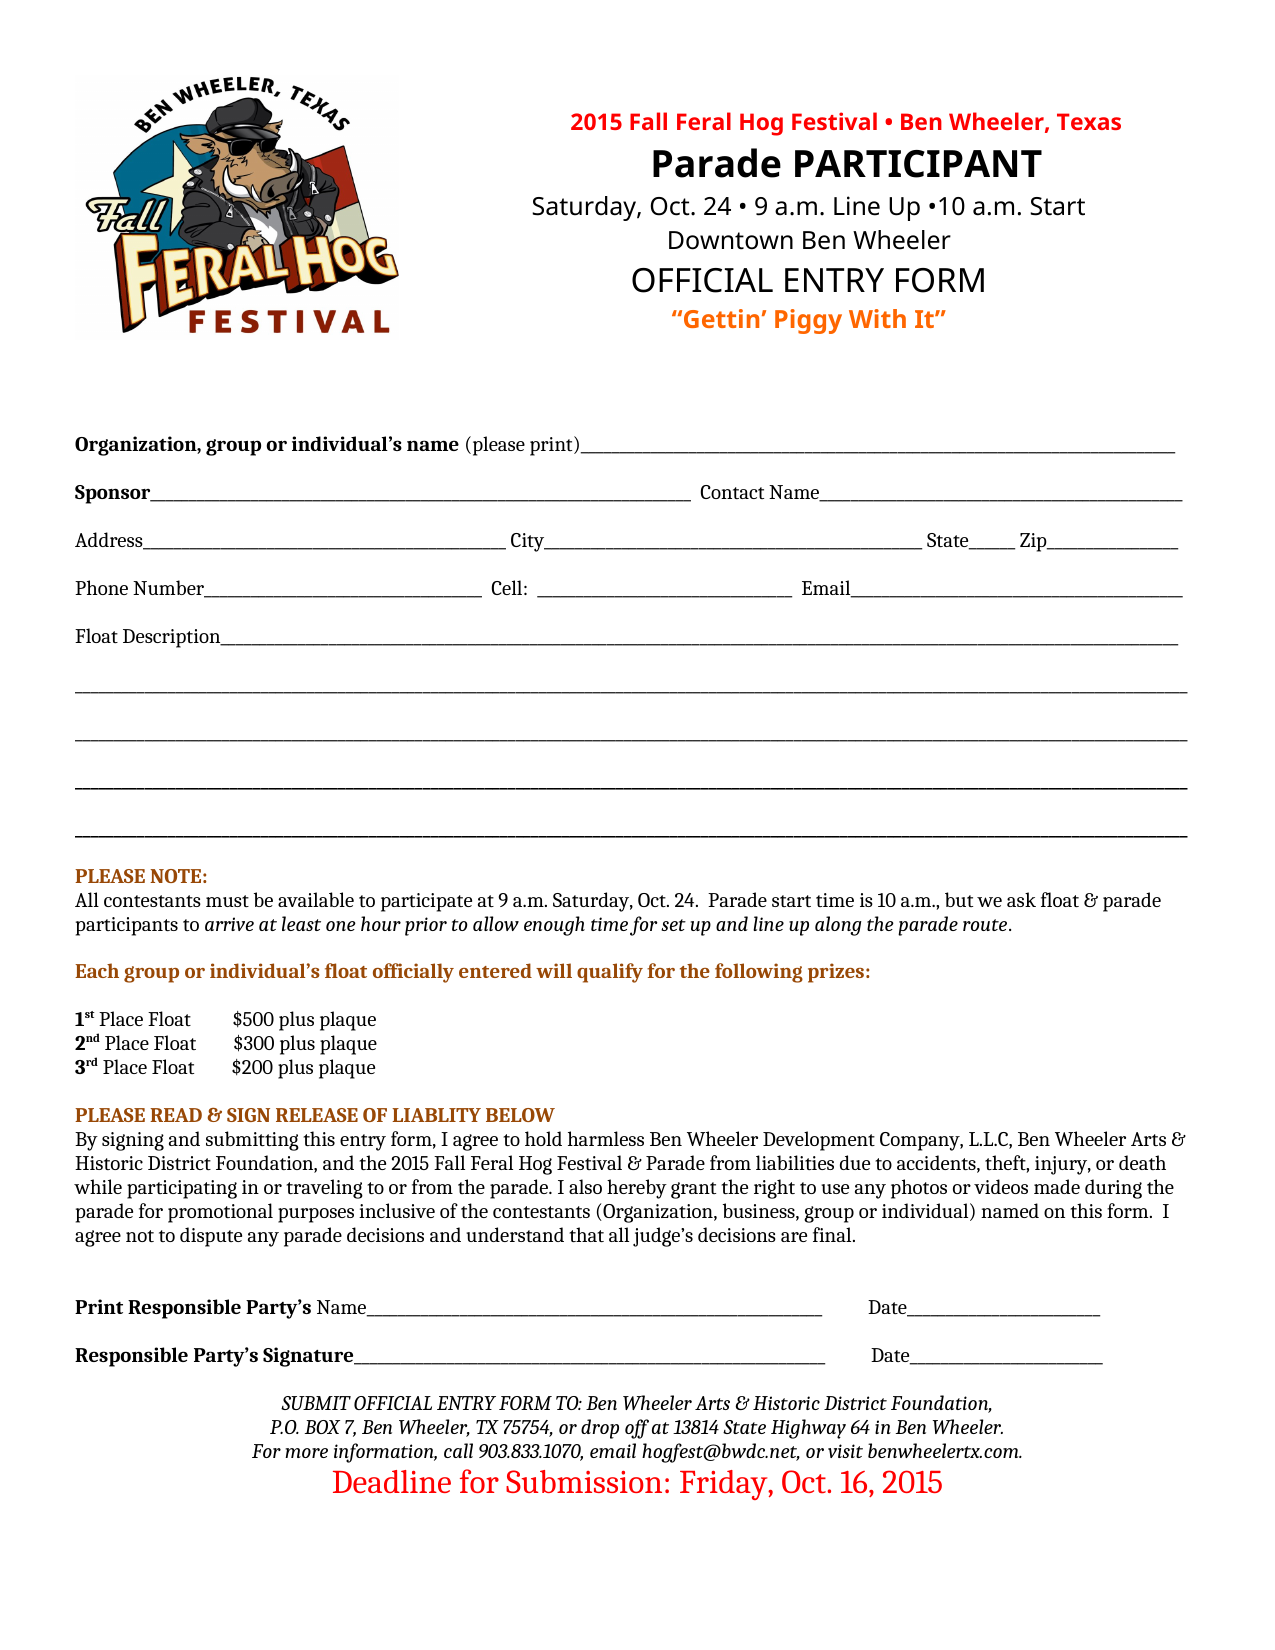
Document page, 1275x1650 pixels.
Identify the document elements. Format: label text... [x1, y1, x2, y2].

text Print Responsible Party’s Name___________________________________________________________ Date_________________________ [75, 1296, 1200, 1319]
text Sponsor______________________________________________________________________ Contact Name_______________________________________________ [75, 481, 1200, 505]
text Float Description____________________________________________________________________________________________________________________________ [75, 625, 1200, 649]
text Deadline for Submission: Friday, Oct. 16, 2015 [75, 1463, 1200, 1502]
text “Gettin’ Piggy With It” [399, 302, 1200, 336]
text PLEASE NOTE: [75, 864, 1200, 888]
text ________________________________________________________________________________________________________________________________________________ [75, 721, 1200, 744]
text Responsible Party’s Signature_____________________________________________________________ Date_________________________ [75, 1343, 1200, 1367]
text All contestants must be available to participate at 9 a.m. Saturday, Oct. 24. Parade start time is 10 a.m., but we ask float & parade participants to arrive at least one hour prior to allow enough time for set up and line up along the parade route. [75, 888, 1200, 936]
text 2015 Fall Feral Hog Festival • Ben Wheeler, Texas [399, 106, 1200, 137]
text P.O. BOX 7, Ben Wheeler, TX 75754, or drop off at 13814 State Highway 64 in Ben Wheeler. [75, 1415, 1200, 1439]
text Official Entry Form [399, 257, 1200, 302]
text Organization, group or individual’s name (please print)_____________________________________________________________________________ [75, 433, 1200, 457]
text Downtown Ben Wheeler [399, 223, 1200, 257]
text For more information, call 903.833.1070, email hogfest@bwdc.net, or visit benwheelertx.com. [75, 1439, 1200, 1463]
text 1st Place Float $500 plus plaque [75, 1008, 1200, 1032]
text Each group or individual’s float officially entered will qualify for the following prizes: [75, 960, 1200, 984]
text 2nd Place Float $300 plus plaque [75, 1032, 1200, 1056]
text ________________________________________________________________________________________________________________________________________________ [75, 768, 1200, 792]
text Phone Number____________________________________ Cell: _________________________________ Email___________________________________________ [75, 577, 1200, 601]
text PLEASE READ & SIGN RELEASE OF LIABLITY BELOW [75, 1104, 1200, 1128]
text By signing and submitting this entry form, I agree to hold harmless Ben Wheeler Development Company, L.L.C, Ben Wheeler Arts & Historic District Foundation, and the 2015 Fall Feral Hog Festival & Parade from liabilities due to accidents, theft, injury, or death while participating in or traveling to or from the parade. I also hereby grant the right to use any photos or videos made during the parade for promotional purposes inclusive of the contestants (Organization, business, group or individual) named on this form. I agree not to dispute any parade decisions and understand that all judge’s decisions are final. [75, 1128, 1200, 1248]
text ________________________________________________________________________________________________________________________________________________ [75, 673, 1200, 697]
text 3rd Place Float $200 plus plaque [75, 1056, 1200, 1080]
text SUBMIT OFFICIAL ENTRY FORM TO: Ben Wheeler Arts & Historic District Foundation, [75, 1391, 1200, 1415]
text Parade PARTICIPANT [399, 137, 1200, 188]
text Saturday, Oct. 24 • 9 a.m. Line Up •10 a.m. Start [399, 188, 1200, 223]
text ________________________________________________________________________________________________________________________________________________ [75, 816, 1200, 840]
picture [75, 75, 399, 340]
text Address_______________________________________________ City_________________________________________________ State______ Zip_________________ [75, 529, 1200, 553]
